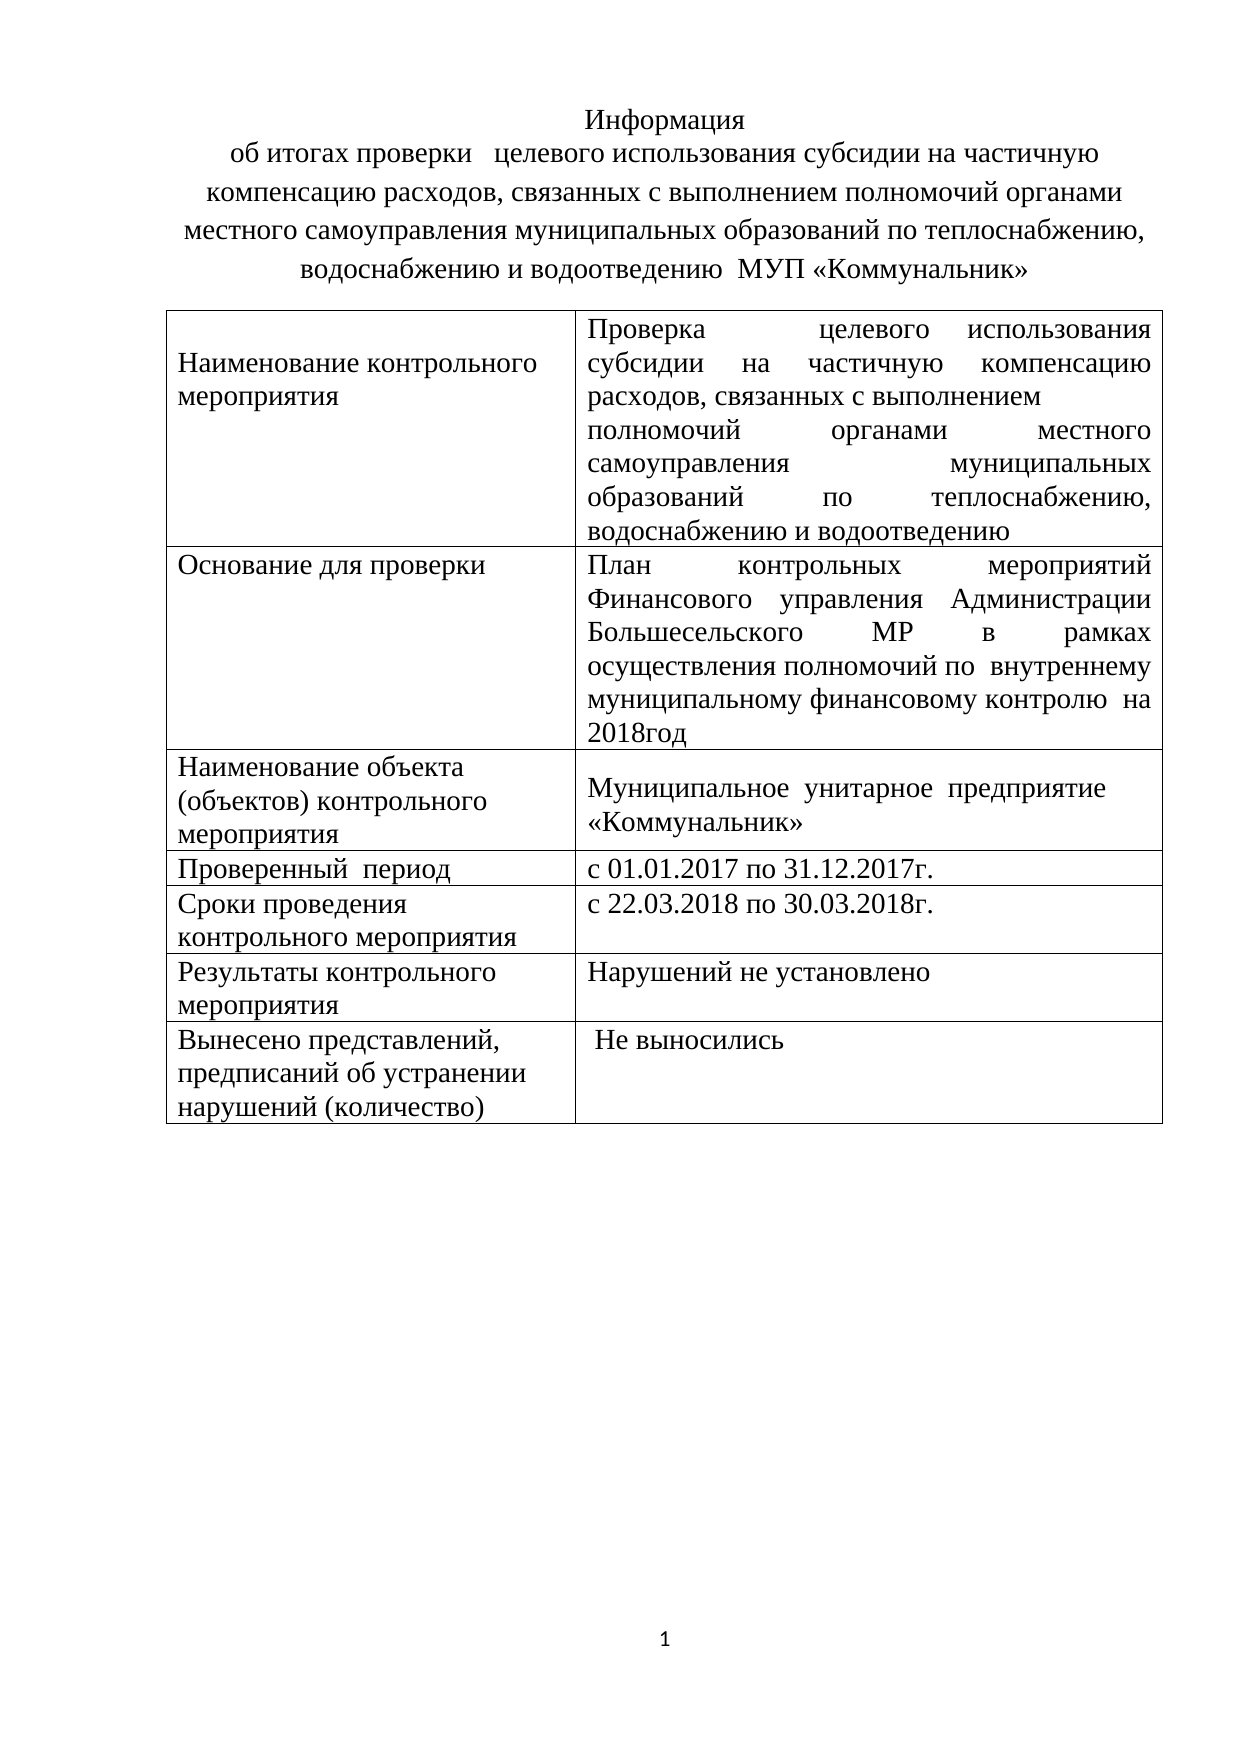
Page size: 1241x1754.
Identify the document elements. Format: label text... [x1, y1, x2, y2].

table_cell Основание для проверки [167, 547, 575, 748]
table_cell План контрольных мероприятий Финансового управления Администрации Большесельского МР в рамках осуществления полномочий по внутреннему муниципальному финансовому контролю на 2018год [576, 547, 1162, 748]
table_header Проверка целевого использования субсидии на частичную компенсацию расходов, связанных с выполнением полномочий органами местного самоуправления муниципальных образований по теплоснабжению, водоснабжению и водоотведению [576, 311, 1162, 546]
table_cell Проверенный период [167, 851, 575, 885]
text Информация [177, 102, 1152, 135]
table_cell Результаты контрольного мероприятия [167, 954, 575, 1021]
table_cell с 22.03.2018 по 30.03.2018г. [576, 886, 1162, 953]
table_cell Наименование объекта (объектов) контрольного мероприятия [167, 750, 575, 850]
table_cell Нарушений не установлено [576, 954, 1162, 1021]
table_cell Вынесено представлений, предписаний об устранении нарушений (количество) [167, 1022, 575, 1123]
table_cell Не выносились [576, 1022, 1162, 1123]
table_header Наименование контрольного мероприятия [167, 311, 575, 546]
text об итогах проверки целевого использования субсидии на частичную компенсацию расходов, связанных с выполнением полномочий органами местного самоуправления муниципальных образований по теплоснабжению, водоснабжению и водоотведению МУП «Коммунальник» [177, 135, 1152, 284]
table_cell с 01.01.2017 по 31.12.2017г. [576, 851, 1162, 885]
table_cell Муниципальное унитарное предприятие «Коммунальник» [576, 750, 1162, 850]
table_cell Сроки проведения контрольного мероприятия [167, 886, 575, 953]
